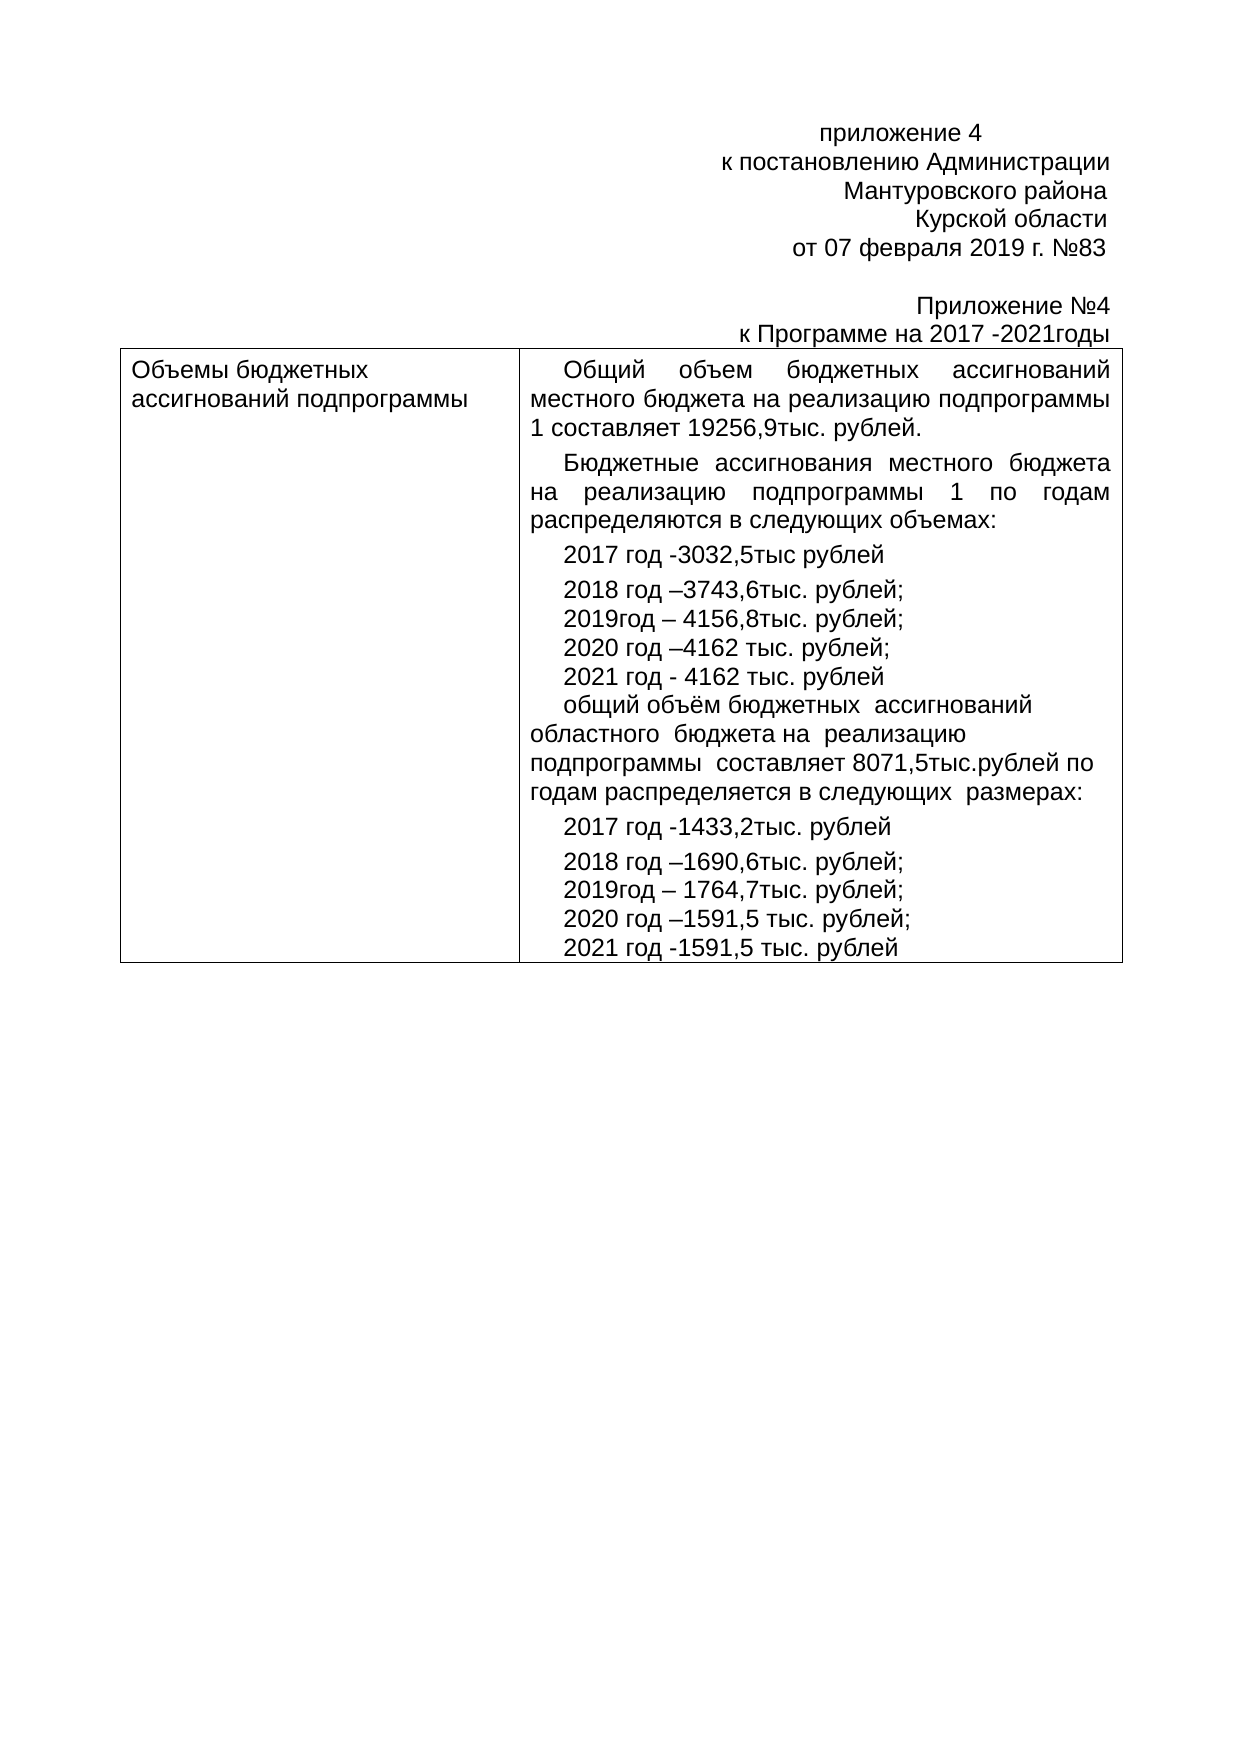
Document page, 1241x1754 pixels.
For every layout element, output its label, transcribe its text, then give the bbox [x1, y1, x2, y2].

text к постановлению Администрации [159, 147, 1110, 176]
text Приложение №4 [159, 291, 1110, 319]
table_header Объемы бюджетных ассигнований подпрограммы [121, 349, 519, 962]
text приложение 4 [691, 118, 1110, 147]
text Мантуровского района [662, 176, 1107, 204]
text от 07 февраля 2019 г. №83 [159, 233, 1107, 262]
table_header Общий объем бюджетных ассигнований местного бюджета на реализацию подпрограммы 1 составляет 19256,9тыс. рублей. Бюджетные ассигнования местного бюджета на реализацию подпрограммы 1 по годам распределяются в следующих объемах: 2017 год -3032,5тыс рублей 2018 год –3743,6тыс. рублей; 2019год – 4156,8тыс. рублей; 2020 год –4162 тыс. рублей; 2021 год - 4162 тыс. рублей общий объём бюджетных ассигнований областного бюджета на реализацию подпрограммы составляет 8071,5тыс.рублей по годам распределяется в следующих размерах: 2017 год -1433,2тыс. рублей 2018 год –1690,6тыс. рублей; 2019год – 1764,7тыс. рублей; 2020 год –1591,5 тыс. рублей; 2021 год -1591,5 тыс. рублей [520, 349, 1122, 962]
text Курской области [662, 204, 1107, 233]
text к Программе на 2017 -2021годы [159, 319, 1110, 348]
